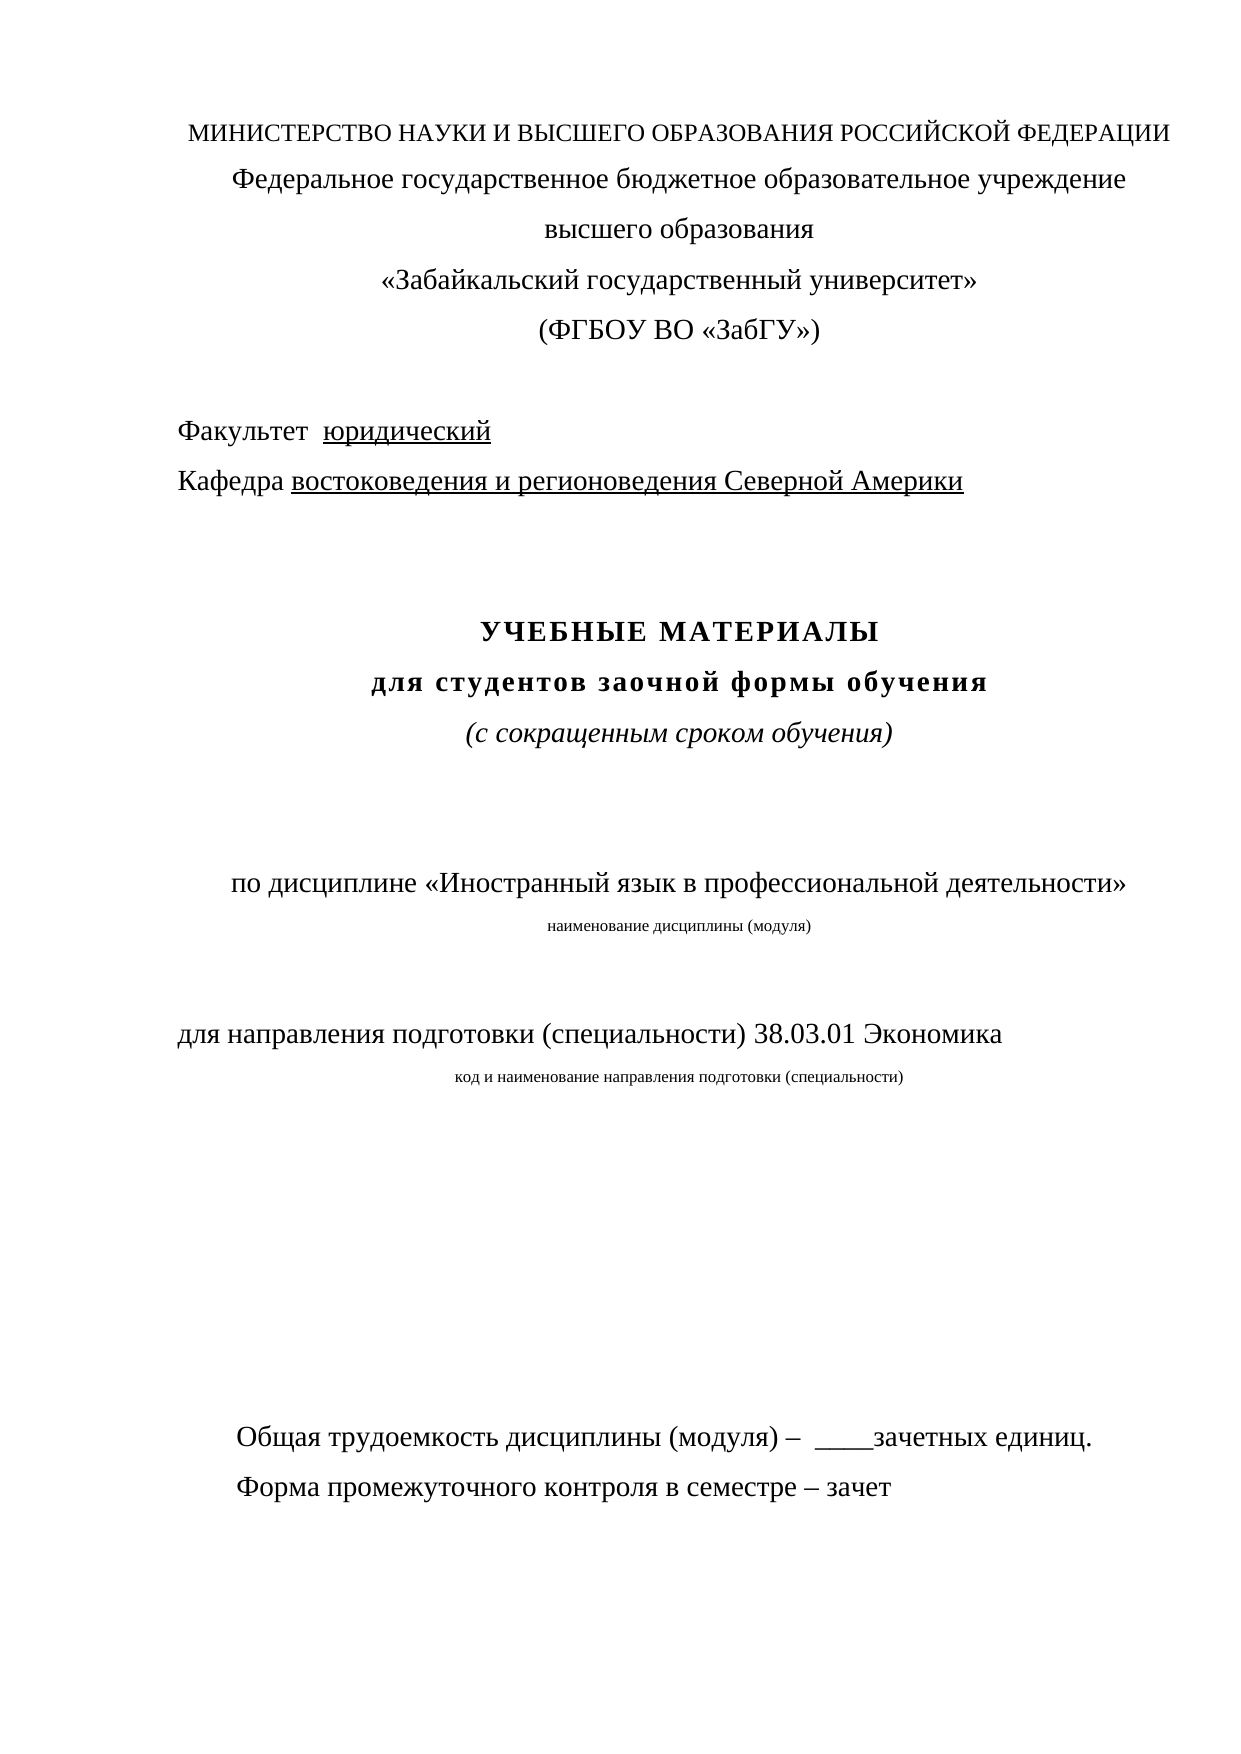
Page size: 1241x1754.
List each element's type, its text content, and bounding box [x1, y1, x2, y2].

text Общая трудоемкость дисциплины (модуля) – ____зачетных единиц. [177, 1419, 1181, 1453]
text код и наименование направления подготовки (специальности) [177, 1067, 1181, 1100]
text по дисциплине «Иностранный язык в профессиональной деятельности» [177, 866, 1181, 899]
text Форма промежуточного контроля в семестре – зачет [177, 1469, 1181, 1503]
text «Забайкальский государственный университет» [177, 262, 1181, 295]
text Кафедра востоковедения и регионоведения Северной Америки [177, 463, 1181, 497]
text МИНИСТЕРСТВО НАУКИ И ВЫСШЕГО ОБРАЗОВАНИЯ РОССИЙСКОЙ ФЕДЕРАЦИИ [177, 118, 1181, 147]
text УЧЕБНЫЕ МАТЕРИАЛЫ [177, 614, 1181, 648]
text для направления подготовки (специальности) 38.03.01 Экономика [177, 1017, 754, 1050]
text Факультет юридический [177, 413, 1181, 446]
text наименование дисциплины (модуля) [177, 916, 1181, 949]
text Федеральное государственное бюджетное образовательное учреждение [177, 161, 1181, 195]
text для направления подготовки (специальности) 38.03.01 Экономика [863, 1017, 1181, 1050]
text для студентов заочной формы обучения [177, 664, 1181, 698]
text (с сокращенным сроком обучения) [177, 715, 1181, 748]
text высшего образования [177, 212, 1181, 245]
text (ФГБОУ ВО «ЗабГУ») [177, 312, 1181, 346]
